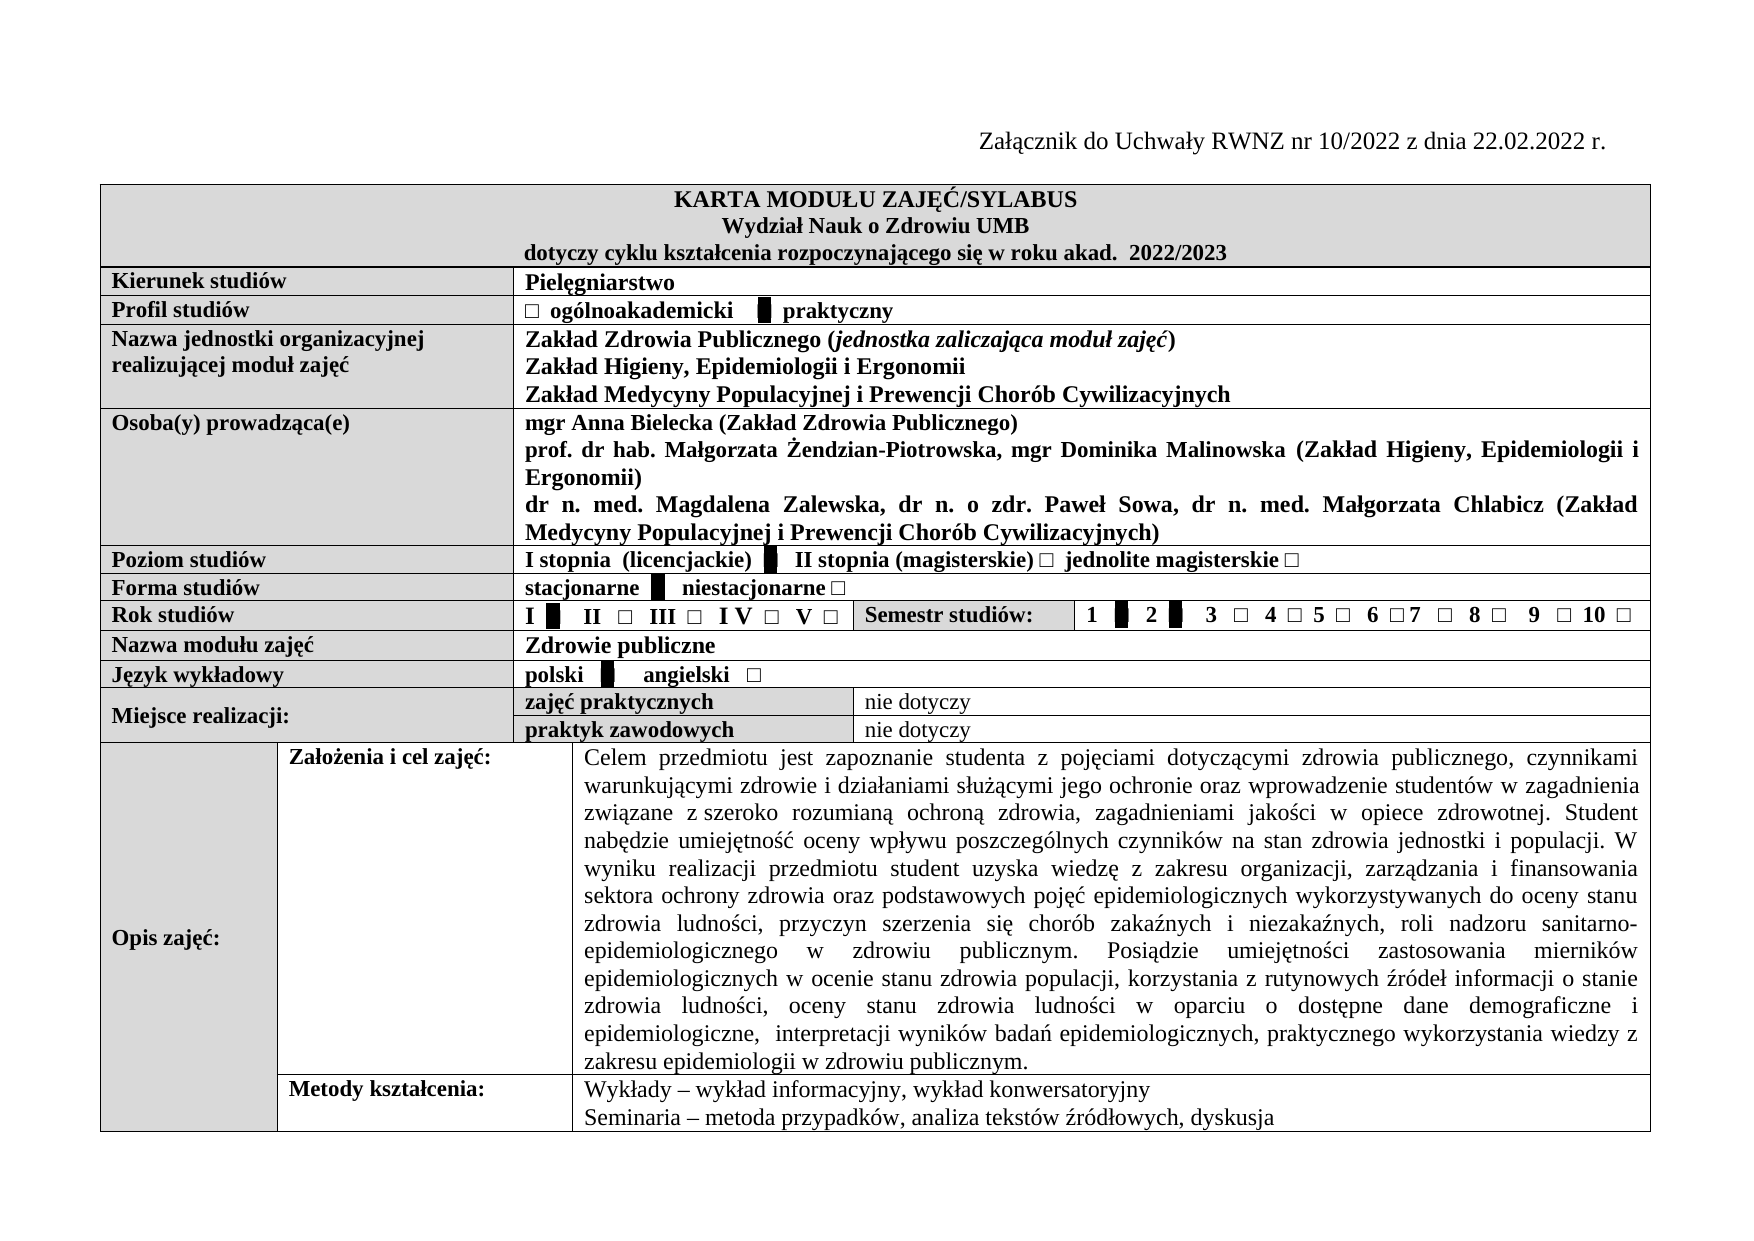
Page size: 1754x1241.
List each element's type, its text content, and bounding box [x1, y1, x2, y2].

table_cell Wykłady – wykład informacyjny, wykład konwersatoryjny Seminaria – metoda przypadków, analiza tekstów źródłowych, dyskusja [573, 1075, 1650, 1131]
table_cell nie dotyczy [854, 716, 1650, 742]
table_cell praktyk zawodowych [514, 716, 853, 742]
table_cell Miejsce realizacji: [101, 688, 513, 742]
table_cell mgr Anna Bielecka (Zakład Zdrowia Publicznego) prof. dr hab. Małgorzata Żendzian-Piotrowska, mgr Dominika Malinowska (Zakład Higieny, Epidemiologii i Ergonomii) dr n. med. Magdalena Zalewska, dr n. o zdr. Paweł Sowa, dr n. med. Małgorzata Chlabicz (Zakład Medycyny Populacyjnej i Prewencji Chorób Cywilizacyjnych) [514, 409, 1650, 545]
table_cell I stopnia (licencjackie) □ II stopnia (magisterskie) □ jednolite magisterskie □ [514, 546, 764, 573]
table_cell Kierunek studiów [101, 268, 513, 295]
table_cell 1 □ 2 □ 3 □ 4 □ 5 □ 6 □ 7 □ 8 □ 9 □ 10 □ [1075, 601, 1650, 630]
table_cell nie dotyczy [854, 688, 1650, 715]
text Załącznik do Uchwały RWNZ nr 10/2022 z dnia 22.02.2022 r. [148, 126, 1606, 155]
table_cell Profil studiów [101, 296, 513, 324]
table_cell Rok studiów [101, 601, 513, 630]
table_cell Język wykładowy [101, 661, 513, 687]
table_cell Opis zajęć: [101, 743, 277, 1131]
table_cell Celem przedmiotu jest zapoznanie studenta z pojęciami dotyczącymi zdrowia publicznego, czynnikami warunkującymi zdrowie i działaniami służącymi jego ochronie oraz wprowadzenie studentów w zagadnienia związane z szeroko rozumianą ochroną zdrowia, zagadnieniami jakości w opiece zdrowotnej. Student nabędzie umiejętność oceny wpływu poszczególnych czynników na stan zdrowia jednostki i populacji. W wyniku realizacji przedmiotu student uzyska wiedzę z zakresu organizacji, zarządzania i finansowania sektora ochrony zdrowia oraz podstawowych pojęć epidemiologicznych wykorzystywanych do oceny stanu zdrowia ludności, przyczyn szerzenia się chorób zakaźnych i niezakaźnych, roli nadzoru sanitarno-epidemiologicznego w zdrowiu publicznym. Posiądzie umiejętności zastosowania mierników epidemiologicznych w ocenie stanu zdrowia populacji, korzystania z rutynowych źródeł informacji o stanie zdrowia ludności, oceny stanu zdrowia ludności w oparciu o dostępne dane demograficzne i epidemiologiczne, interpretacji wyników badań epidemiologicznych, praktycznego wykorzystania wiedzy z zakresu epidemiologii w zdrowiu publicznym. [573, 743, 1650, 1074]
table_cell Poziom studiów [101, 546, 513, 573]
table_cell I □ II □ III □ I V □ V □ [514, 601, 853, 630]
table_cell Osoba(y) prowadząca(e) [101, 409, 513, 545]
table_cell Metody kształcenia: [278, 1075, 572, 1131]
table_cell Pielęgniarstwo [514, 268, 1650, 295]
table_cell polski □ angielski □ [514, 661, 601, 687]
table_cell stacjonarne □ niestacjonarne □ [665, 574, 1650, 600]
table_cell zajęć praktycznych [514, 688, 853, 715]
table_cell Nazwa jednostki organizacyjnej realizującej moduł zajęć [101, 325, 513, 408]
table_cell Forma studiów [101, 574, 513, 600]
table_cell □ ogólnoakademicki □ praktyczny [514, 296, 1650, 324]
table_cell Zdrowie publiczne [514, 631, 1650, 660]
table_cell Założenia i cel zajęć: [278, 743, 572, 1074]
table_cell I stopnia (licencjackie) □ II stopnia (magisterskie) □ jednolite magisterskie □ [777, 546, 1650, 573]
table_cell stacjonarne □ niestacjonarne □ [514, 574, 651, 600]
table_cell Zakład Zdrowia Publicznego (jednostka zaliczająca moduł zajęć) Zakład Higieny, Epidemiologii i Ergonomii Zakład Medycyny Populacyjnej i Prewencji Chorób Cywilizacyjnych [514, 325, 1650, 408]
table_cell polski □ angielski □ [614, 661, 1650, 687]
table_header KARTA MODUŁU ZAJĘĆ/SYLABUS Wydział Nauk o Zdrowiu UMB dotyczy cyklu kształcenia rozpoczynającego się w roku akad. 2022/2023 [101, 185, 1650, 266]
table_cell Nazwa modułu zajęć [101, 631, 513, 660]
table_cell Semestr studiów: [854, 601, 1074, 630]
